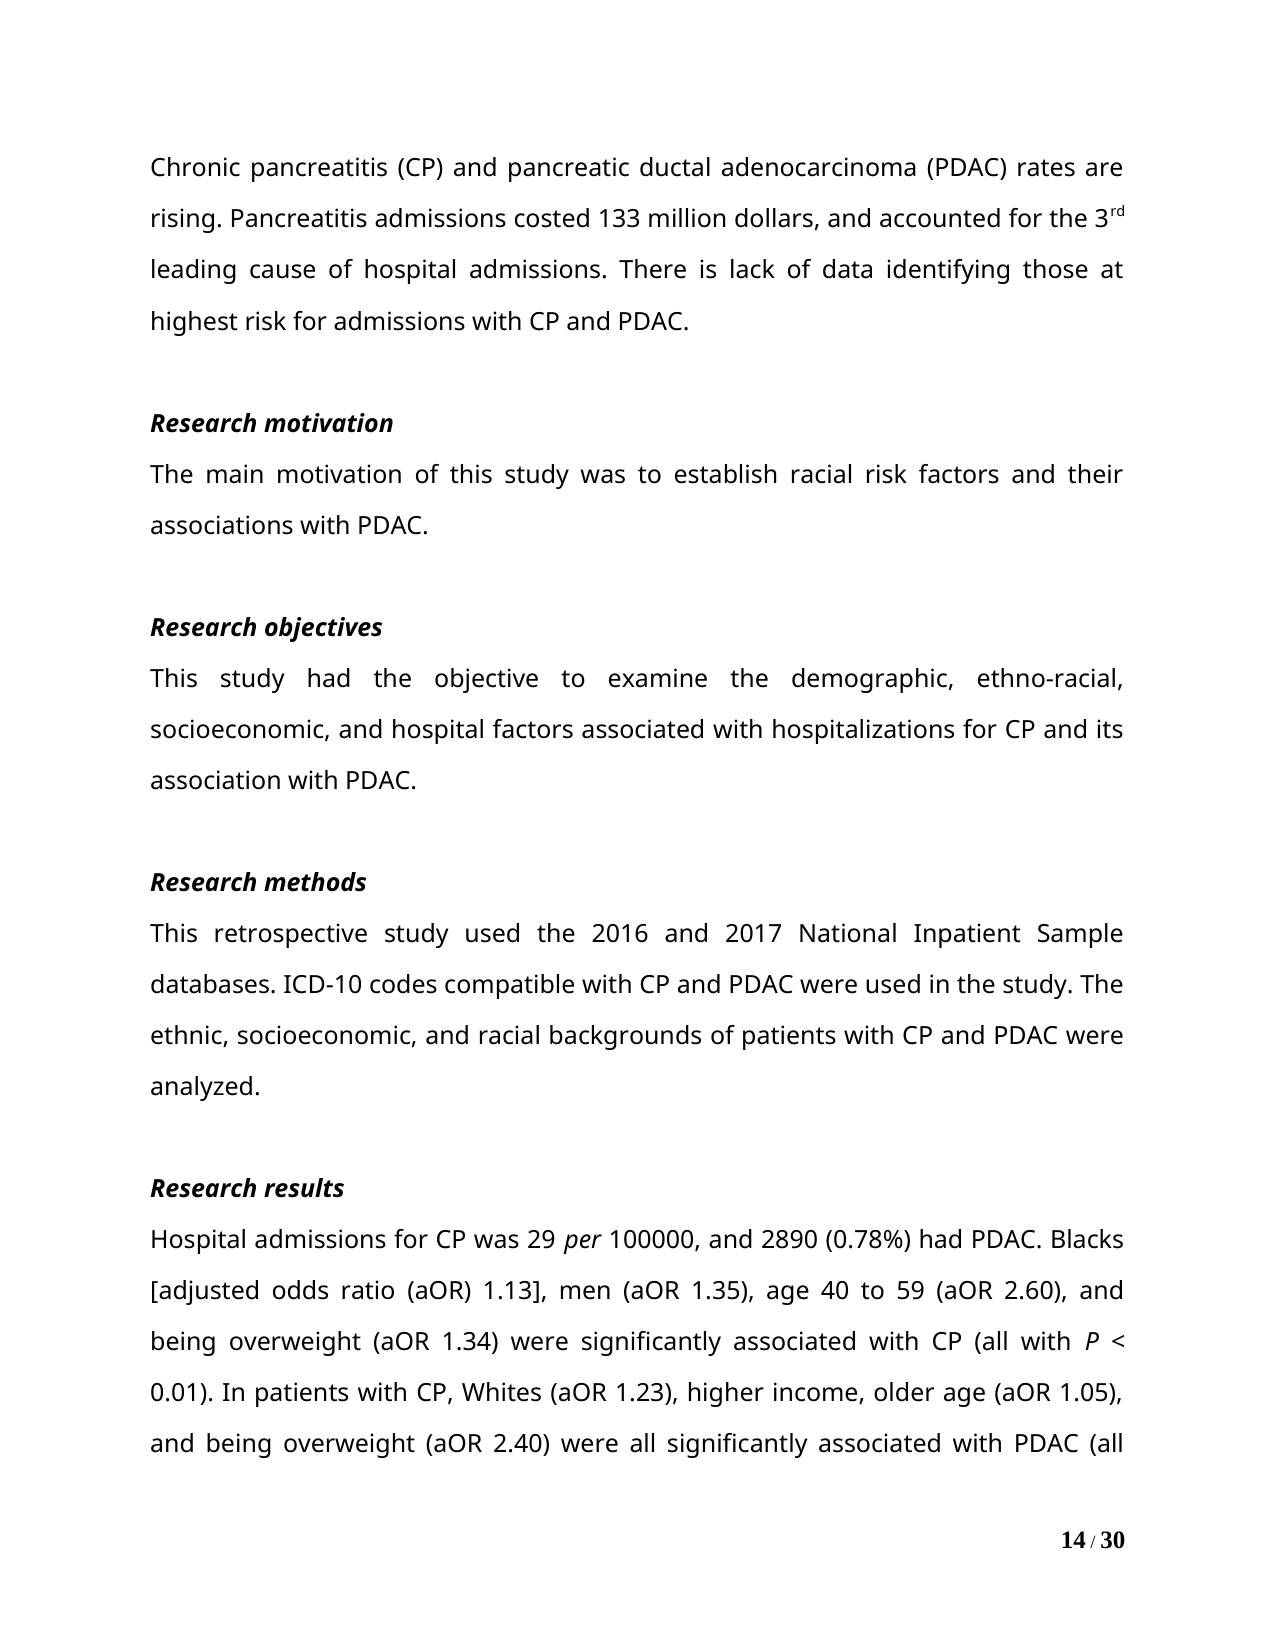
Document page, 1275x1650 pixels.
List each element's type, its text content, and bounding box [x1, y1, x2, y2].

text Chronic pancreatitis (CP) and pancreatic ductal adenocarcinoma (PDAC) rates are rising. Pancreatitis admissions costed 133 million dollars, and accounted for the 3rd leading cause of hospital admissions. There is lack of data identifying those at highest risk for admissions with CP and PDAC. [150, 150, 1125, 337]
text The main motivation of this study was to establish racial risk factors and their associations with PDAC. [150, 456, 1125, 541]
text This retrospective study used the 2016 and 2017 National Inpatient Sample databases. ICD-10 codes compatible with CP and PDAC were used in the study. The ethnic, socioeconomic, and racial backgrounds of patients with CP and PDAC were analyzed. [150, 916, 1125, 1103]
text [150, 1222, 1125, 1460]
text Research results [150, 1171, 1125, 1205]
text Research motivation [150, 405, 1125, 439]
text Research methods [150, 864, 1125, 899]
text This study had the objective to examine the demographic, ethno-racial, socioeconomic, and hospital factors associated with hospitalizations for CP and its association with PDAC. [150, 660, 1125, 797]
text Research objectives [150, 609, 1125, 643]
